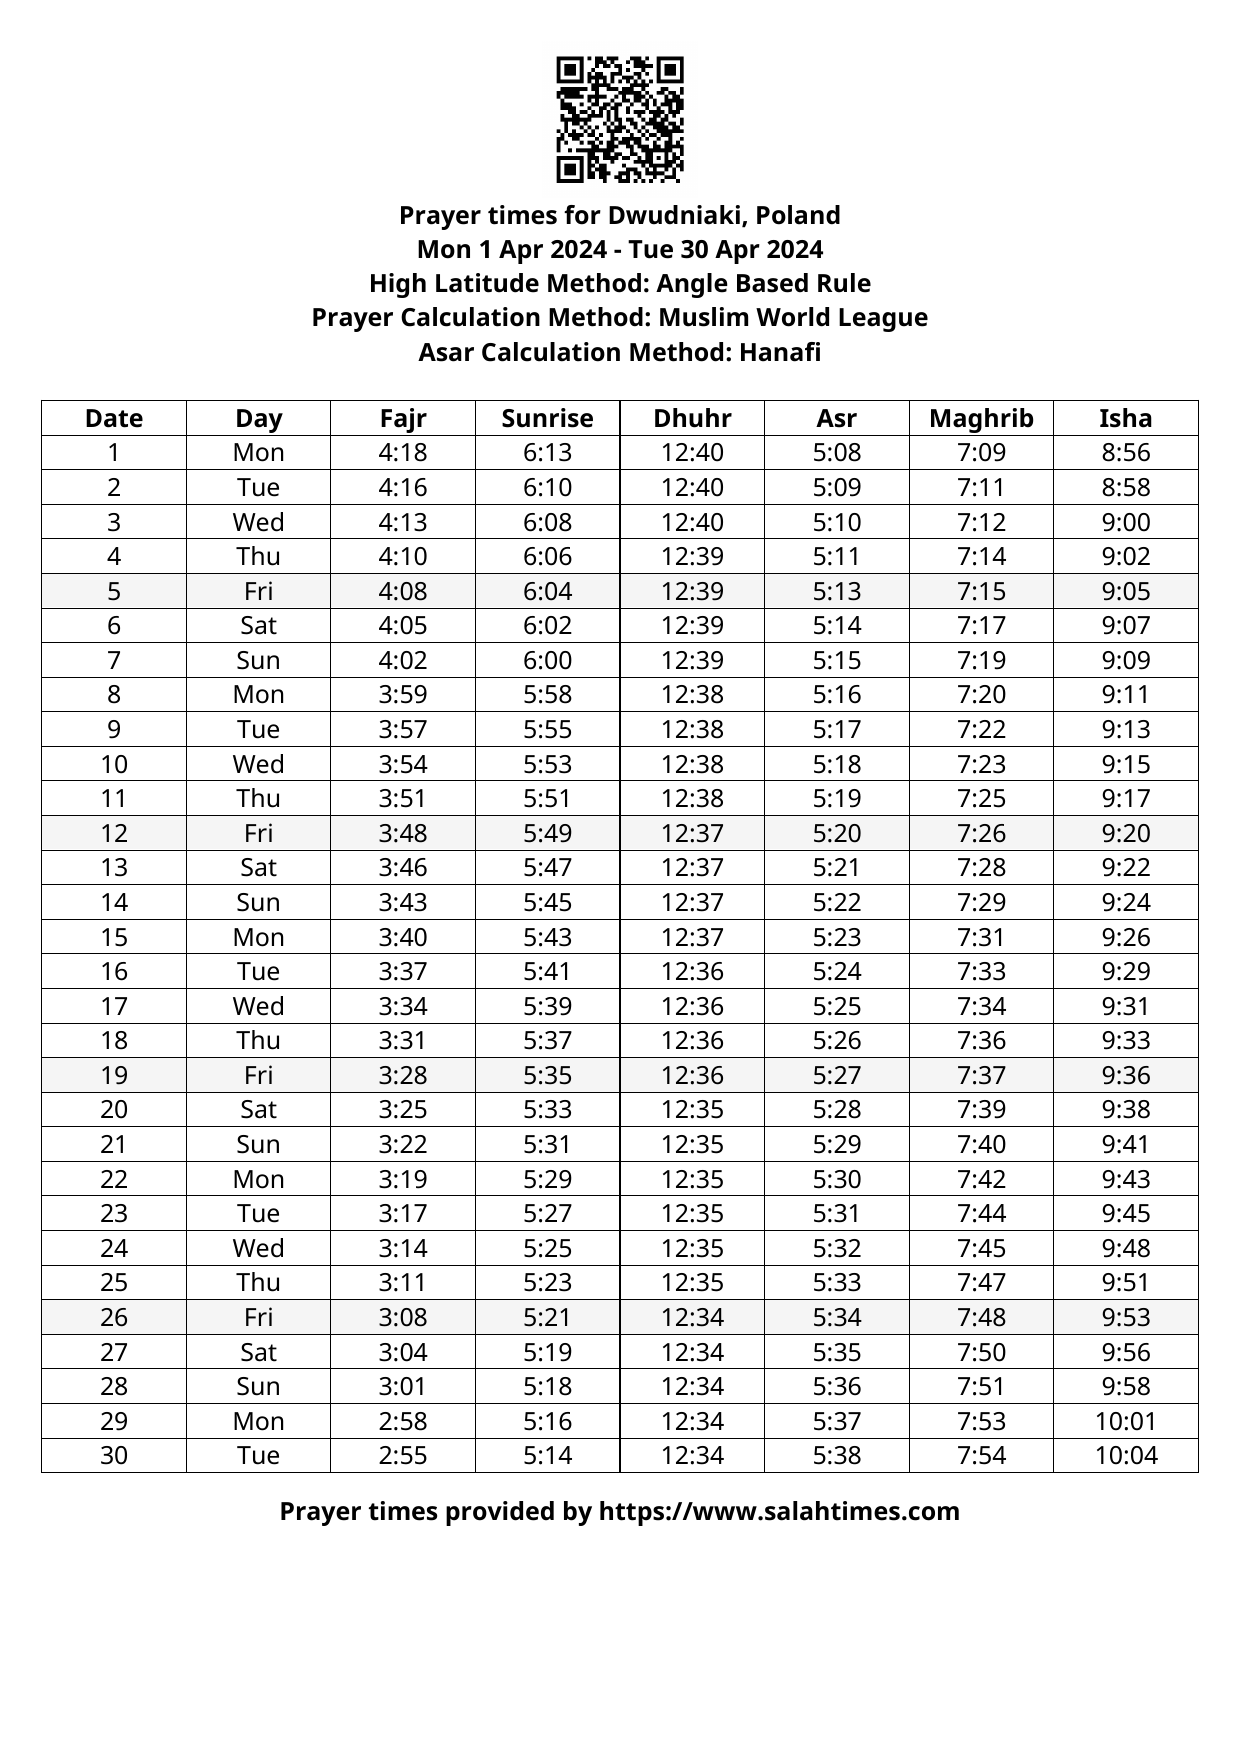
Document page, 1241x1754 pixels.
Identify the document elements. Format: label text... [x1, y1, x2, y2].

table_cell 3:37 [331, 954, 475, 988]
table_cell 3:14 [331, 1231, 475, 1264]
table_cell 12:34 [621, 1439, 764, 1472]
table_cell Sun [187, 885, 330, 919]
table_cell 5:29 [765, 1127, 909, 1161]
table_cell 10:01 [1054, 1404, 1198, 1437]
table_cell 3:59 [331, 678, 475, 711]
table_cell 5:29 [476, 1162, 619, 1195]
table_cell 7:40 [910, 1127, 1053, 1161]
table_cell 12:39 [621, 643, 764, 677]
table_cell 5:09 [765, 470, 909, 504]
table_cell Tue [187, 1196, 330, 1230]
table_cell 7:54 [910, 1439, 1053, 1472]
table_cell 5:33 [476, 1093, 619, 1126]
table_cell 5:47 [476, 851, 619, 884]
table_cell Mon [187, 920, 330, 953]
table_cell 9:36 [1054, 1058, 1198, 1092]
table_cell 3:22 [331, 1127, 475, 1161]
table_cell 6:00 [476, 643, 619, 677]
table_cell 13 [42, 851, 186, 884]
table_cell 7:14 [910, 539, 1053, 573]
table_cell 12:39 [621, 574, 764, 607]
table_cell 9:20 [1054, 816, 1198, 849]
table_cell 5:35 [476, 1058, 619, 1092]
table_cell 5:19 [476, 1335, 619, 1368]
table_cell Fri [187, 1058, 330, 1092]
table_cell 7:34 [910, 989, 1053, 1022]
table_cell 12:36 [621, 1024, 764, 1057]
table_cell 12:38 [621, 781, 764, 815]
table_cell 9:41 [1054, 1127, 1198, 1161]
table_cell 5:53 [476, 747, 619, 780]
table_cell 7:42 [910, 1162, 1053, 1195]
table_cell 12:36 [621, 954, 764, 988]
table_cell 24 [42, 1231, 186, 1264]
table_cell 4 [42, 539, 186, 573]
table_cell 9 [42, 712, 186, 746]
table_cell 3:08 [331, 1300, 475, 1334]
table_cell 5:23 [765, 920, 909, 953]
table_cell 12:34 [621, 1404, 764, 1437]
table_cell 5 [42, 574, 186, 607]
table_cell 12:39 [621, 539, 764, 573]
table_cell 12:37 [621, 851, 764, 884]
table_cell 7:33 [910, 954, 1053, 988]
table_cell 3:31 [331, 1024, 475, 1057]
table_cell 5:08 [765, 436, 909, 469]
table_cell 9:43 [1054, 1162, 1198, 1195]
table_cell Fri [187, 574, 330, 607]
text Mon 1 Apr 2024 - Tue 30 Apr 2024 [42, 232, 1198, 266]
table_cell 3:01 [331, 1369, 475, 1403]
table_cell 9:11 [1054, 678, 1198, 711]
table_cell 7:48 [910, 1300, 1053, 1334]
table_cell 5:18 [476, 1369, 619, 1403]
table_cell 9:22 [1054, 851, 1198, 884]
table_cell 4:08 [331, 574, 475, 607]
text Prayer times provided by https://www.salahtimes.com [42, 1494, 1198, 1528]
table_cell 12:40 [621, 505, 764, 538]
table_cell 5:25 [476, 1231, 619, 1264]
table_cell 10:04 [1054, 1439, 1198, 1472]
table_cell 9:09 [1054, 643, 1198, 677]
table_cell 5:19 [765, 781, 909, 815]
table_cell 7:20 [910, 678, 1053, 711]
table_cell 6:06 [476, 539, 619, 573]
table_header Isha [1054, 401, 1198, 434]
table_cell 3:48 [331, 816, 475, 849]
table_cell 3:19 [331, 1162, 475, 1195]
table_cell 8 [42, 678, 186, 711]
table_cell 3:17 [331, 1196, 475, 1230]
table_cell 5:31 [765, 1196, 909, 1230]
table_header Day [187, 401, 330, 434]
table_cell 5:26 [765, 1024, 909, 1057]
table_cell 19 [42, 1058, 186, 1092]
table_cell Mon [187, 1404, 330, 1437]
table_cell Tue [187, 954, 330, 988]
table_cell 12:38 [621, 747, 764, 780]
table_cell 9:24 [1054, 885, 1198, 919]
table_cell 12:35 [621, 1127, 764, 1161]
table_cell 12:37 [621, 920, 764, 953]
table_cell 12:36 [621, 989, 764, 1022]
table_cell Mon [187, 1162, 330, 1195]
table_cell 3:11 [331, 1266, 475, 1299]
table_cell 12:35 [621, 1196, 764, 1230]
table_cell 3:51 [331, 781, 475, 815]
table_cell 2:55 [331, 1439, 475, 1472]
table_cell Sat [187, 1093, 330, 1126]
table_cell 7:28 [910, 851, 1053, 884]
table_cell 5:38 [765, 1439, 909, 1472]
table_cell 12:35 [621, 1093, 764, 1126]
table_cell 3:34 [331, 989, 475, 1022]
table_cell 7:51 [910, 1369, 1053, 1403]
table_cell 5:15 [765, 643, 909, 677]
table_cell 9:29 [1054, 954, 1198, 988]
table_cell 20 [42, 1093, 186, 1126]
table_cell 2:58 [331, 1404, 475, 1437]
table_cell Fri [187, 1300, 330, 1334]
table_cell 16 [42, 954, 186, 988]
table_cell 3:43 [331, 885, 475, 919]
table_cell 27 [42, 1335, 186, 1368]
table_cell 5:43 [476, 920, 619, 953]
table_cell 23 [42, 1196, 186, 1230]
table_cell 4:10 [331, 539, 475, 573]
table_cell 12:39 [621, 609, 764, 642]
table_cell 5:10 [765, 505, 909, 538]
table_cell 5:16 [765, 678, 909, 711]
table_cell 9:07 [1054, 609, 1198, 642]
table_cell Wed [187, 747, 330, 780]
text Prayer Calculation Method: Muslim World League [42, 300, 1198, 334]
table_cell 7:23 [910, 747, 1053, 780]
table_cell 5:55 [476, 712, 619, 746]
table_cell 9:58 [1054, 1369, 1198, 1403]
table_cell 5:45 [476, 885, 619, 919]
table_cell 2 [42, 470, 186, 504]
table_cell 3:54 [331, 747, 475, 780]
table_cell 7:50 [910, 1335, 1053, 1368]
table_cell 9:53 [1054, 1300, 1198, 1334]
table_cell 3:46 [331, 851, 475, 884]
table_cell 6:02 [476, 609, 619, 642]
table_cell Thu [187, 1266, 330, 1299]
table_cell 5:23 [476, 1266, 619, 1299]
table_cell 5:49 [476, 816, 619, 849]
table_cell 4:16 [331, 470, 475, 504]
table_cell 5:13 [765, 574, 909, 607]
table_cell 6:04 [476, 574, 619, 607]
table_cell Thu [187, 781, 330, 815]
table_cell 7:37 [910, 1058, 1053, 1092]
table_cell 3 [42, 505, 186, 538]
table_cell 30 [42, 1439, 186, 1472]
table_cell 5:28 [765, 1093, 909, 1126]
text Prayer times for Dwudniaki, Poland [42, 198, 1198, 232]
table_cell 9:31 [1054, 989, 1198, 1022]
table_cell 8:58 [1054, 470, 1198, 504]
table_cell 5:27 [765, 1058, 909, 1092]
table_cell 9:38 [1054, 1093, 1198, 1126]
table_cell Wed [187, 989, 330, 1022]
table_cell 12:35 [621, 1231, 764, 1264]
table_cell Thu [187, 539, 330, 573]
table_cell 5:34 [765, 1300, 909, 1334]
table_cell 22 [42, 1162, 186, 1195]
table_header Sunrise [476, 401, 619, 434]
table_cell 5:27 [476, 1196, 619, 1230]
table_cell 12:40 [621, 436, 764, 469]
table_cell 7:45 [910, 1231, 1053, 1264]
table_cell 9:13 [1054, 712, 1198, 746]
table_cell 12:36 [621, 1058, 764, 1092]
table_header Maghrib [910, 401, 1053, 434]
table_cell 5:24 [765, 954, 909, 988]
table_cell Sat [187, 609, 330, 642]
table_cell 4:13 [331, 505, 475, 538]
table_cell 3:40 [331, 920, 475, 953]
table_cell 4:02 [331, 643, 475, 677]
table_cell 9:51 [1054, 1266, 1198, 1299]
table_cell Tue [187, 470, 330, 504]
table_cell 9:02 [1054, 539, 1198, 573]
table_cell 5:36 [765, 1369, 909, 1403]
table_cell 5:51 [476, 781, 619, 815]
text Asar Calculation Method: Hanafi [42, 334, 1198, 368]
table_cell 5:14 [476, 1439, 619, 1472]
table_cell Wed [187, 1231, 330, 1264]
table_cell Mon [187, 678, 330, 711]
table_cell 7:36 [910, 1024, 1053, 1057]
table_cell 5:14 [765, 609, 909, 642]
table_cell 9:26 [1054, 920, 1198, 953]
table_cell 12:34 [621, 1335, 764, 1368]
table_cell 12:40 [621, 470, 764, 504]
table_cell 12:38 [621, 678, 764, 711]
table_cell 6:10 [476, 470, 619, 504]
table_cell 7:25 [910, 781, 1053, 815]
table_cell 9:56 [1054, 1335, 1198, 1368]
table_cell 15 [42, 920, 186, 953]
table_cell 5:18 [765, 747, 909, 780]
table_cell 8:56 [1054, 436, 1198, 469]
table_cell 7:47 [910, 1266, 1053, 1299]
table_cell 7:22 [910, 712, 1053, 746]
table_cell Tue [187, 712, 330, 746]
table_cell 7:17 [910, 609, 1053, 642]
table_cell 17 [42, 989, 186, 1022]
table_cell 26 [42, 1300, 186, 1334]
table_cell 9:45 [1054, 1196, 1198, 1230]
table_cell 3:04 [331, 1335, 475, 1368]
table_cell 12 [42, 816, 186, 849]
table_cell 5:20 [765, 816, 909, 849]
table_cell Mon [187, 436, 330, 469]
table_cell 7:09 [910, 436, 1053, 469]
table_cell 5:25 [765, 989, 909, 1022]
table_cell 5:33 [765, 1266, 909, 1299]
table_cell Wed [187, 505, 330, 538]
table_cell 6 [42, 609, 186, 642]
table_cell 4:05 [331, 609, 475, 642]
table_cell 3:57 [331, 712, 475, 746]
table_cell 5:37 [476, 1024, 619, 1057]
table_cell 12:34 [621, 1300, 764, 1334]
table_cell 7:53 [910, 1404, 1053, 1437]
table_cell 21 [42, 1127, 186, 1161]
table_cell 7:31 [910, 920, 1053, 953]
table_cell 7:39 [910, 1093, 1053, 1126]
table_cell 5:21 [476, 1300, 619, 1334]
table_cell 25 [42, 1266, 186, 1299]
table_cell 29 [42, 1404, 186, 1437]
table_cell 12:34 [621, 1369, 764, 1403]
table_cell 5:21 [765, 851, 909, 884]
table_cell 5:41 [476, 954, 619, 988]
table_header Fajr [331, 401, 475, 434]
table_cell 7:29 [910, 885, 1053, 919]
table_cell 7:15 [910, 574, 1053, 607]
table_cell 7:44 [910, 1196, 1053, 1230]
table_cell 9:48 [1054, 1231, 1198, 1264]
table_cell 3:28 [331, 1058, 475, 1092]
table_cell 4:18 [331, 436, 475, 469]
table_cell 9:15 [1054, 747, 1198, 780]
table_cell 10 [42, 747, 186, 780]
table_cell 28 [42, 1369, 186, 1403]
table_cell 12:37 [621, 816, 764, 849]
table_cell 5:16 [476, 1404, 619, 1437]
table_cell 18 [42, 1024, 186, 1057]
table_cell 5:39 [476, 989, 619, 1022]
table_cell 5:11 [765, 539, 909, 573]
table_cell 6:13 [476, 436, 619, 469]
table_cell Sun [187, 1127, 330, 1161]
table_cell 12:38 [621, 712, 764, 746]
table_header Date [42, 401, 186, 434]
table_cell 14 [42, 885, 186, 919]
table_cell Sun [187, 643, 330, 677]
table_cell Sat [187, 851, 330, 884]
table_cell 9:05 [1054, 574, 1198, 607]
table_cell 3:25 [331, 1093, 475, 1126]
table_cell Sat [187, 1335, 330, 1368]
table_cell 5:58 [476, 678, 619, 711]
table_cell Tue [187, 1439, 330, 1472]
table_cell 11 [42, 781, 186, 815]
picture [542, 41, 699, 198]
table_cell 12:35 [621, 1266, 764, 1299]
table_cell 5:30 [765, 1162, 909, 1195]
table_cell 7:19 [910, 643, 1053, 677]
table_cell 7:12 [910, 505, 1053, 538]
table_cell 5:17 [765, 712, 909, 746]
table_cell 6:08 [476, 505, 619, 538]
table_cell 7:26 [910, 816, 1053, 849]
table_cell 9:33 [1054, 1024, 1198, 1057]
table_cell 5:37 [765, 1404, 909, 1437]
table_cell Fri [187, 816, 330, 849]
table_cell 7:11 [910, 470, 1053, 504]
table_cell 5:32 [765, 1231, 909, 1264]
table_cell 12:37 [621, 885, 764, 919]
table_cell Sun [187, 1369, 330, 1403]
table_cell 5:22 [765, 885, 909, 919]
table_header Asr [765, 401, 909, 434]
table_cell Thu [187, 1024, 330, 1057]
table_cell 5:35 [765, 1335, 909, 1368]
table_header Dhuhr [621, 401, 764, 434]
table_cell 7 [42, 643, 186, 677]
table_cell 9:00 [1054, 505, 1198, 538]
table_cell 9:17 [1054, 781, 1198, 815]
table_cell 1 [42, 436, 186, 469]
table_cell 12:35 [621, 1162, 764, 1195]
table_cell 5:31 [476, 1127, 619, 1161]
text High Latitude Method: Angle Based Rule [42, 266, 1198, 300]
